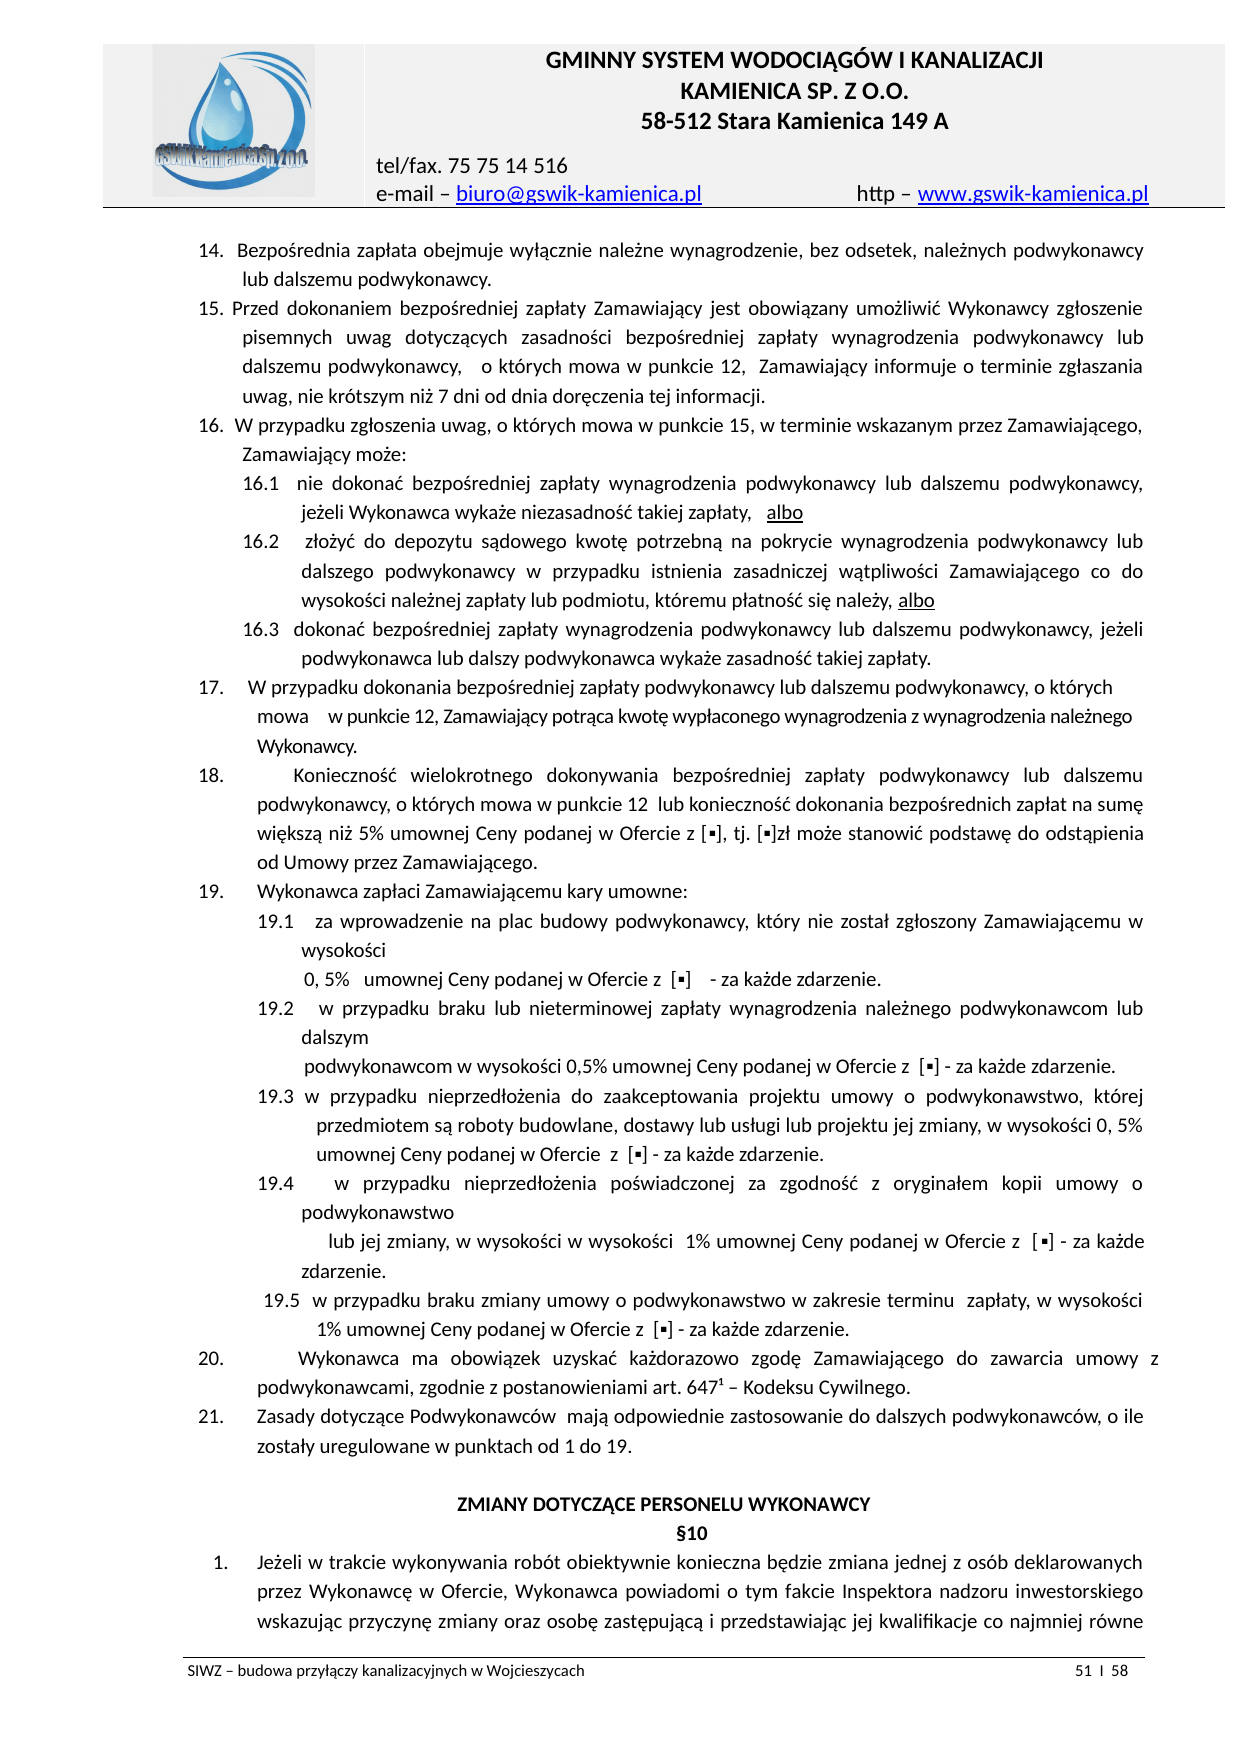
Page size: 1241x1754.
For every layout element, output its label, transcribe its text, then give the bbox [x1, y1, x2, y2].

text podwykonawcom w wysokości 0,5% umownej Ceny podanej w Ofercie z [▪] - za każde zdarzenie. [257, 1054, 1145, 1079]
text 19. Wykonawca zapłaci Zamawiającemu kary umowne: [198, 879, 1145, 904]
text 19.4 w przypadku nieprzedłożenia poświadczonej za zgodność z oryginałem kopii umowy o podwykonawstwo [257, 1170, 1145, 1225]
text 17. W przypadku dokonania bezpośredniej zapłaty podwykonawcy lub dalszemu podwykonawcy, o których mowa w punkcie 12, Zamawiający potrąca kwotę wypłaconego wynagrodzenia z wynagrodzenia należnego Wykonawcy. [198, 674, 1145, 758]
text 21. Zasady dotyczące Podwykonawców mają odpowiednie zastosowanie do dalszych podwykonawców, o ile zostały uregulowane w punktach od 1 do 19. [198, 1404, 1145, 1458]
text §10 [183, 1520, 1139, 1546]
text 18. Konieczność wielokrotnego dokonywania bezpośredniej zapłaty podwykonawcy lub dalszemu podwykonawcy, o których mowa w punkcie 12 lub konieczność dokonania bezpośrednich zapłat na sumę większą niż 5% umownej Ceny podanej w Ofercie z [▪], tj. [▪]zł może stanowić podstawę do odstąpienia od Umowy przez Zamawiającego. [198, 762, 1145, 875]
text 16. W przypadku zgłoszenia uwag, o których mowa w punkcie 15, w terminie wskazanym przez Zamawiającego, Zamawiający może: [198, 412, 1145, 467]
text 16.2 złożyć do depozytu sądowego kwotę potrzebną na pokrycie wynagrodzenia podwykonawcy lub dalszego podwykonawcy w przypadku istnienia zasadniczej wątpliwości Zamawiającego co do wysokości należnej zapłaty lub podmiotu, któremu płatność się należy, albo [242, 529, 1145, 612]
text lub jej zmiany, w wysokości w wysokości 1% umownej Ceny podanej w Ofercie z [▪] - za każde zdarzenie. [257, 1229, 1145, 1283]
text 19.5 w przypadku braku zmiany umowy o podwykonawstwo w zakresie terminu zapłaty, w wysokości 1% umownej Ceny podanej w Ofercie z [▪] - za każde zdarzenie. [257, 1287, 1145, 1342]
text ZMIANY DOTYCZĄCE PERSONELU WYKONAWCY [183, 1491, 1145, 1517]
text 16.1 nie dokonać bezpośredniej zapłaty wynagrodzenia podwykonawcy lub dalszemu podwykonawcy, jeżeli Wykonawca wykaże niezasadność takiej zapłaty, albo [242, 470, 1145, 525]
text 16.3 dokonać bezpośredniej zapłaty wynagrodzenia podwykonawcy lub dalszemu podwykonawcy, jeżeli podwykonawca lub dalszy podwykonawca wykaże zasadność takiej zapłaty. [242, 616, 1145, 671]
text 14. Bezpośrednia zapłata obejmuje wyłącznie należne wynagrodzenie, bez odsetek, należnych podwykonawcy lub dalszemu podwykonawcy. [198, 237, 1145, 292]
text 19.3 w przypadku nieprzedłożenia do zaakceptowania projektu umowy o podwykonawstwo, której przedmiotem są roboty budowlane, dostawy lub usługi lub projektu jej zmiany, w wysokości 0, 5% umownej Ceny podanej w Ofercie z [▪] - za każde zdarzenie. [257, 1083, 1145, 1167]
text 20. Wykonawca ma obowiązek uzyskać każdorazowo zgodę Zamawiającego do zawarcia umowy z podwykonawcami, zgodnie z postanowieniami art. 647¹ – Kodeksu Cywilnego. [198, 1345, 1160, 1400]
picture [152, 44, 315, 197]
text 15. Przed dokonaniem bezpośredniej zapłaty Zamawiający jest obowiązany umożliwić Wykonawcy zgłoszenie pisemnych uwag dotyczących zasadności bezpośredniej zapłaty wynagrodzenia podwykonawcy lub dalszemu podwykonawcy, o których mowa w punkcie 12, Zamawiający informuje o terminie zgłaszania uwag, nie krótszym niż 7 dni od dnia doręczenia tej informacji. [198, 295, 1145, 408]
text 19.2 w przypadku braku lub nieterminowej zapłaty wynagrodzenia należnego podwykonawcom lub dalszym [257, 995, 1145, 1050]
text 19.1 za wprowadzenie na plac budowy podwykonawcy, który nie został zgłoszony Zamawiającemu w wysokości [257, 908, 1145, 962]
text 0, 5% umownej Ceny podanej w Ofercie z [▪] - za każde zdarzenie. [257, 966, 1145, 992]
